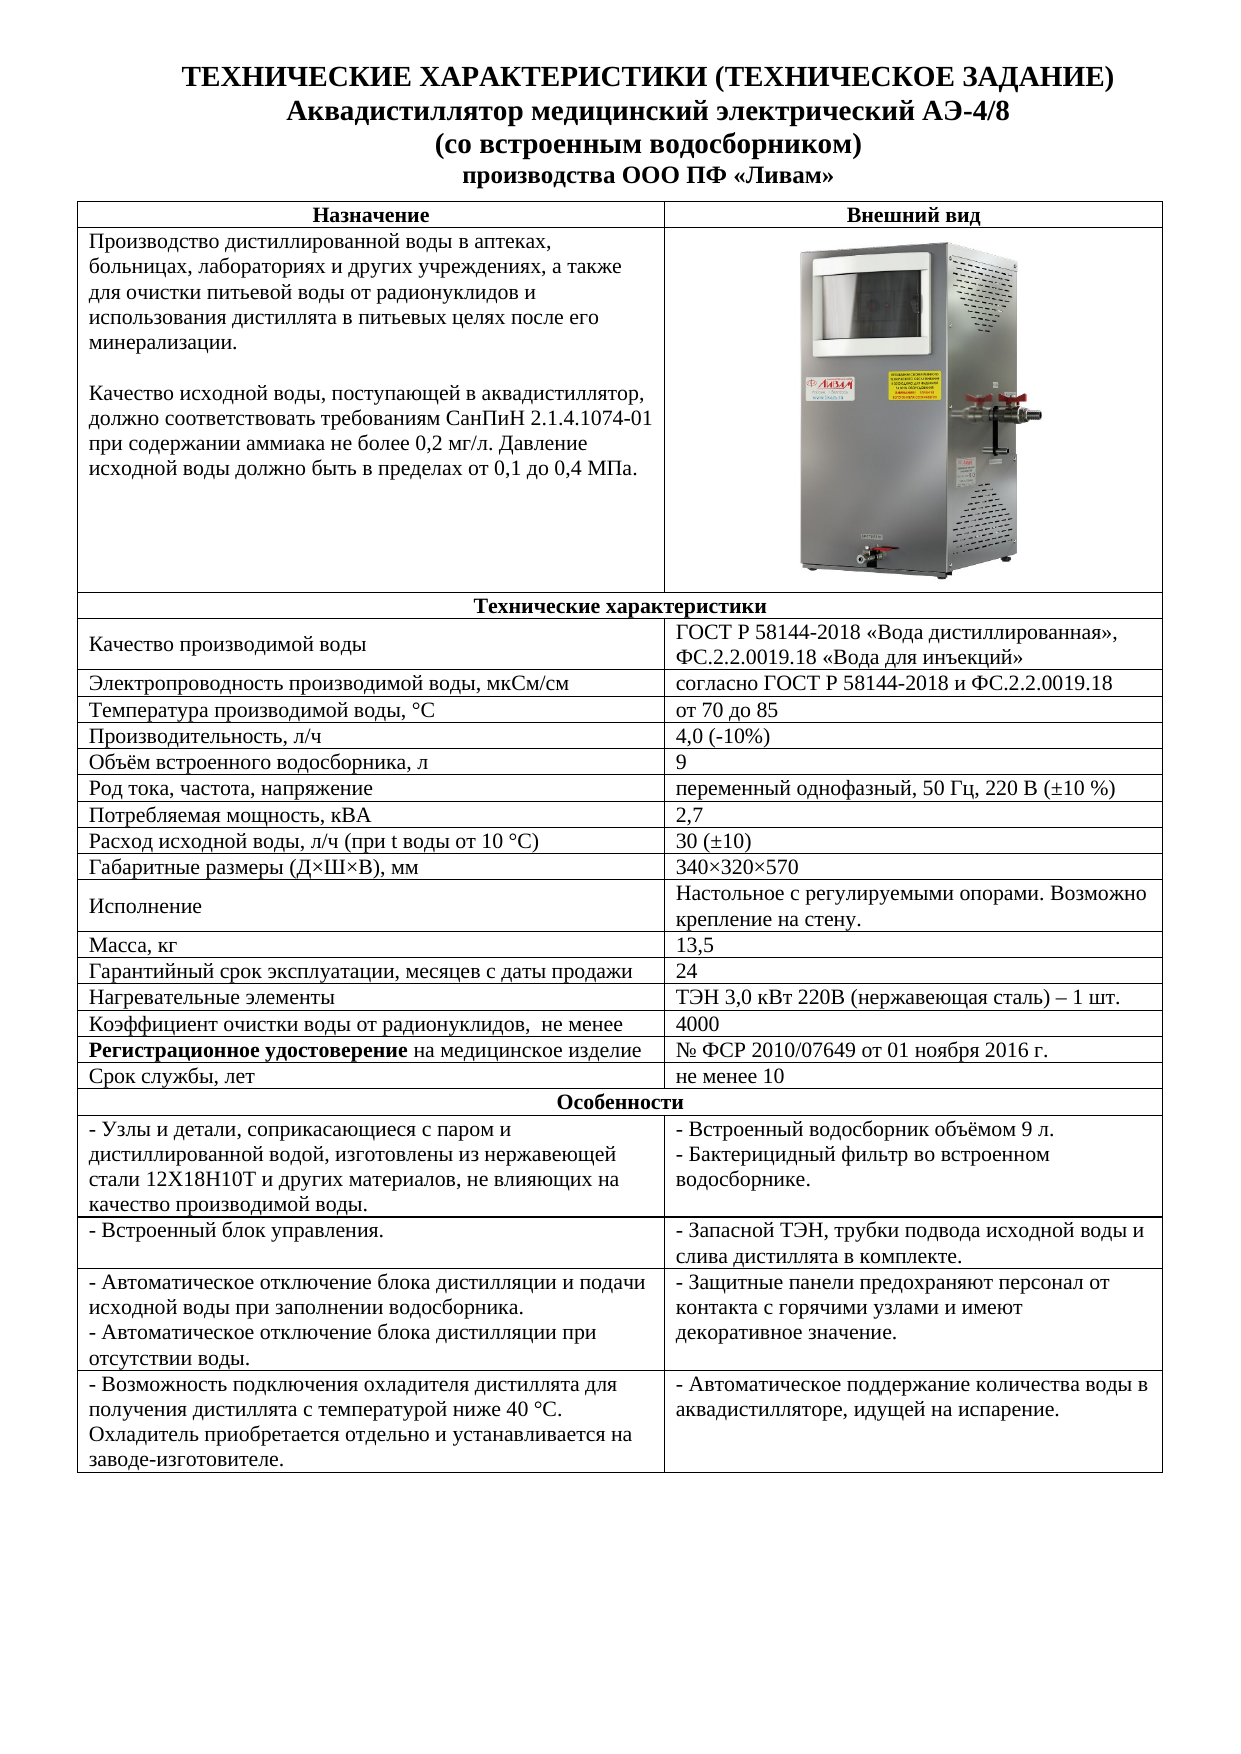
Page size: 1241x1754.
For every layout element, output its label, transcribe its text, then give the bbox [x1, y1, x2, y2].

table_cell [665, 228, 686, 592]
table_cell Электропроводность производимой воды, мкСм/см [78, 670, 664, 696]
table_cell Производительность, л/ч [78, 723, 664, 748]
table_cell Коэффициент очистки воды от радионуклидов, не менее [78, 1011, 664, 1036]
table_cell № ФСР 2010/07649 от 01 ноября 2016 г. [665, 1037, 1162, 1062]
table_cell Гарантийный срок эксплуатации, месяцев с даты продажи [78, 958, 664, 983]
table_cell Регистрационное удостоверение на медицинское изделие [78, 1037, 664, 1062]
table_cell ТЭН 3,0 кВт 220В (нержавеющая сталь) – 1 шт. [665, 984, 1162, 1009]
table_cell Нагревательные элементы [78, 984, 664, 1009]
table_cell Технические характеристики [78, 593, 1162, 618]
table_header Назначение [78, 202, 664, 227]
table_cell Род тока, частота, напряжение [78, 775, 664, 801]
table_cell 24 [665, 958, 1162, 983]
table_cell Расход исходной воды, л/ч (при t воды от 10 °С) [78, 828, 664, 853]
table_cell не менее 10 [665, 1063, 1162, 1088]
table_cell - Узлы и детали, соприкасающиеся с паром и дистиллированной водой, изготовлены из нержавеющей стали 12Х18Н10Т и других материалов, не влияющих на качество производимой воды. [78, 1116, 664, 1216]
table_header Внешний вид [665, 202, 1162, 227]
table_cell Температура производимой воды, °С [78, 697, 664, 722]
picture [686, 228, 1142, 592]
table_cell 9 [665, 749, 1162, 774]
table_cell 4000 [665, 1011, 1162, 1036]
table_cell Особенности [78, 1089, 1162, 1114]
table_cell - Защитные панели предохраняют персонал от контакта с горячими узлами и имеют декоративное значение. [665, 1269, 1162, 1370]
text Технические характеристики (техническое задание) [59, 59, 1181, 93]
table_cell Потребляемая мощность, кВА [78, 802, 664, 827]
text производства ООО ПФ «Ливам» [59, 160, 1181, 188]
text Аквадистиллятор медицинский электрический АЭ-4/8 [59, 93, 1181, 126]
table_cell от 70 до 85 [665, 697, 1162, 722]
table_cell Объём встроенного водосборника, л [78, 749, 664, 774]
table_cell 2,7 [665, 802, 1162, 827]
table_cell - Автоматическое поддержание количества воды в аквадистилляторе, идущей на испарение. [665, 1371, 1162, 1472]
table_cell [1142, 228, 1162, 592]
table_cell Настольное с регулируемыми опорами. Возможно крепление на стену. [665, 880, 1162, 931]
table_cell ГОСТ Р 58144-2018 «Вода дистиллированная», ФС.2.2.0019.18 «Вода для инъекций» [665, 619, 1162, 669]
table_cell Исполнение [78, 880, 664, 931]
table_cell переменный однофазный, 50 Гц, 220 В (±10 %) [665, 775, 1162, 801]
table_cell 13,5 [665, 932, 1162, 957]
table_cell 4,0 (-10%) [665, 723, 1162, 748]
table_cell - Возможность подключения охладителя дистиллята для получения дистиллята с температурой ниже 40 °С. Охладитель приобретается отдельно и устанавливается на заводе-изготовителе. [78, 1371, 664, 1472]
table_cell - Встроенный водосборник объёмом 9 л. - Бактерицидный фильтр во встроенном водосборнике. [665, 1116, 1162, 1216]
table_cell Качество производимой воды [78, 619, 664, 669]
table_cell - Встроенный блок управления. [78, 1218, 664, 1268]
table_cell - Автоматическое отключение блока дистилляции и подачи исходной воды при заполнении водосборника. - Автоматическое отключение блока дистилляции при отсутствии воды. [78, 1269, 664, 1370]
table_cell Срок службы, лет [78, 1063, 664, 1088]
table_cell согласно ГОСТ Р 58144-2018 и ФС.2.2.0019.18 [665, 670, 1162, 696]
table_cell Производство дистиллированной воды в аптеках, больницах, лабораториях и других учреждениях, а также для очистки питьевой воды от радионуклидов и использования дистиллята в питьевых целях после его минерализации. Качество исходной воды, поступающей в аквадистиллятор, должно соответствовать требованиям СанПиН 2.1.4.1074-01 при содержании аммиака не более 0,2 мг/л. Давление исходной воды должно быть в пределах от 0,1 до 0,4 МПа. [78, 228, 664, 592]
table_cell Габаритные размеры (Д×Ш×В), мм [78, 854, 664, 879]
table_cell 340×320×570 [665, 854, 1162, 879]
text (со встроенным водосборником) [59, 126, 1181, 160]
table_cell Масса, кг [78, 932, 664, 957]
table_cell 30 (±10) [665, 828, 1162, 853]
table_cell - Запасной ТЭН, трубки подвода исходной воды и слива дистиллята в комплекте. [665, 1218, 1162, 1268]
